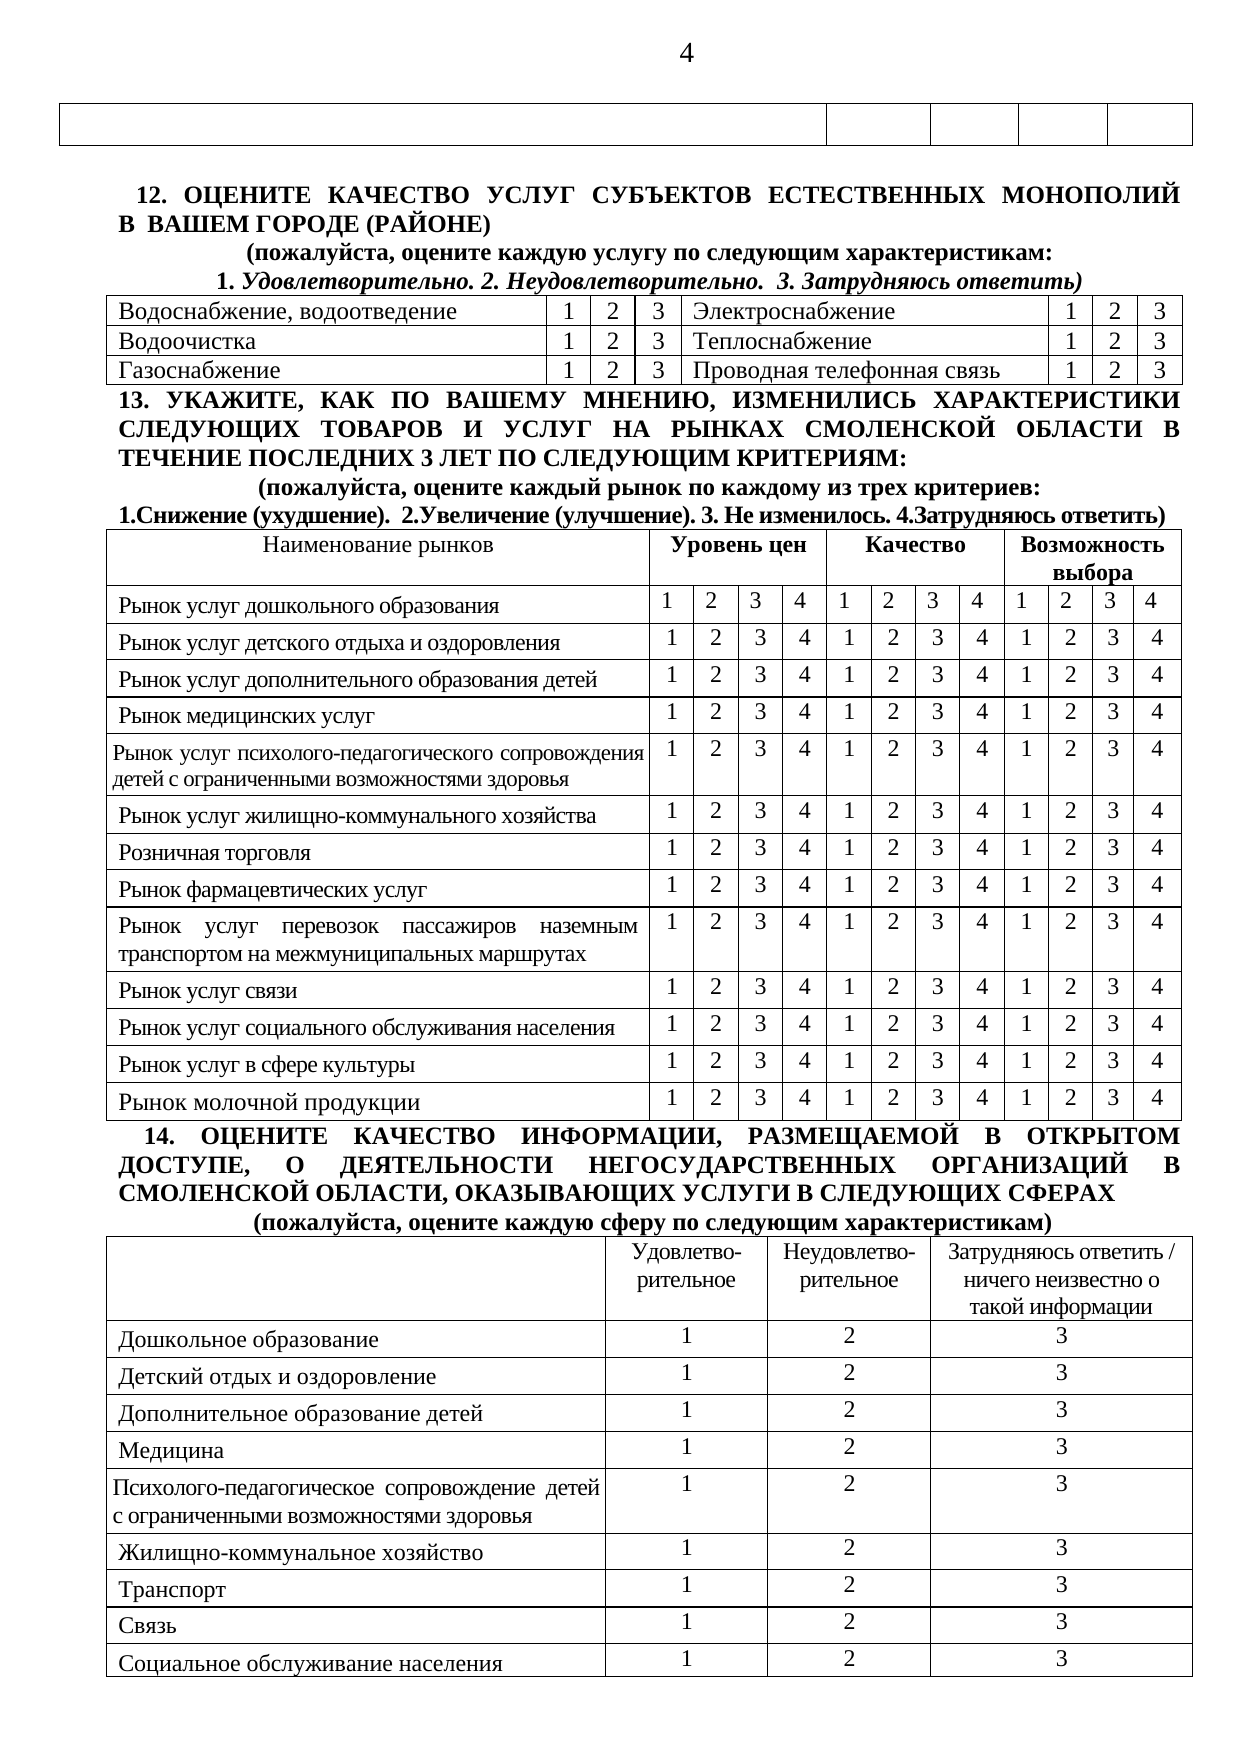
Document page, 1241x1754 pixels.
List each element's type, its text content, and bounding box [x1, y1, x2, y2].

table_cell 2 [872, 796, 915, 832]
table_cell 3 [1093, 870, 1133, 906]
table_cell 2 [1049, 972, 1092, 1008]
table_cell 4 [1134, 1046, 1181, 1082]
table_cell 1 [1005, 586, 1048, 622]
table_cell 4 [960, 734, 1004, 795]
table_cell Рынок услуг связи [107, 972, 649, 1008]
table_cell 3 [739, 972, 782, 1008]
table_cell 2 [1049, 624, 1092, 659]
table_cell 4 [783, 586, 826, 622]
table_cell 3 [931, 1534, 1192, 1569]
table_cell 2 [931, 104, 1018, 145]
table_cell 3 [1093, 1009, 1133, 1045]
table_cell 1 [547, 356, 590, 384]
table_cell Рынок услуг психолого-педагогического сопровождения детей с ограниченными возможностями здоровья [107, 734, 649, 795]
table_cell 3 [1138, 356, 1182, 384]
table_cell 3 [1093, 834, 1133, 869]
table_cell 2 [1093, 326, 1137, 354]
table_cell 3 [1138, 326, 1182, 354]
table_cell 3 [931, 1432, 1192, 1468]
table_cell 3 [931, 1321, 1192, 1357]
text (пожалуйста, оцените каждую сферу по следующим характеристикам) [118, 1207, 1181, 1236]
text (пожалуйста, оцените каждую услугу по следующим характеристикам: [118, 237, 1181, 266]
table_header 3 [1138, 296, 1182, 325]
table_cell 3 [636, 356, 681, 384]
table_cell 1 [650, 796, 693, 832]
table_cell 1 [827, 586, 871, 622]
table_cell 2 [1049, 586, 1092, 622]
table_cell 1 [650, 660, 693, 696]
table_cell Рынок медицинских услуг [107, 698, 649, 733]
table_header 1 [1049, 296, 1092, 325]
table_header Наименование рынков [107, 530, 649, 585]
table_cell 2 [768, 1644, 930, 1676]
table_cell 2 [872, 1083, 915, 1120]
table_cell 2 [694, 698, 738, 733]
table_cell 2 [694, 870, 738, 906]
table_cell 1 [650, 870, 693, 906]
table_cell 4 [1134, 834, 1181, 869]
table_cell 4 [1134, 1083, 1181, 1120]
table_cell Дополнительное образование детей [107, 1395, 605, 1431]
table_cell 1 [827, 734, 871, 795]
table_cell 1 [827, 1046, 871, 1082]
table_cell 3 [739, 698, 782, 733]
table_cell 1 [606, 1534, 767, 1569]
table_cell 3 [1093, 1083, 1133, 1120]
table_cell 4 [783, 908, 826, 971]
table_cell 4 [960, 834, 1004, 869]
table_cell 4 [783, 734, 826, 795]
table_cell 4 [783, 624, 826, 659]
table_cell 2 [694, 834, 738, 869]
text 12. ОЦЕНИТЕ КАЧЕСТВО УСЛУГ СУБЪЕКТОВ ЕСТЕСТВЕННЫХ МОНОПОЛИЙ В ВАШЕМ ГОРОДЕ (РАЙОНЕ) [118, 180, 1181, 237]
table_header 2 [1093, 296, 1137, 325]
table_header 1 [547, 296, 590, 325]
table_cell 2 [694, 624, 738, 659]
table_cell 3 [1019, 104, 1107, 145]
table_cell 2 [1049, 908, 1092, 971]
table_cell 2 [694, 796, 738, 832]
table_cell 2 [591, 326, 634, 354]
table_cell Детский отдых и оздоровление [107, 1358, 605, 1394]
table_cell 2 [1049, 660, 1092, 696]
table_cell 1 [1005, 870, 1048, 906]
table_cell 1 [606, 1570, 767, 1606]
table_cell 1 [1005, 834, 1048, 869]
table_cell 2 [768, 1534, 930, 1569]
table_cell 3 [916, 698, 959, 733]
table_cell Связь [107, 1608, 605, 1643]
table_cell 3 [739, 1083, 782, 1120]
text (пожалуйста, оцените каждый рынок по каждому из трех критериев: [118, 472, 1181, 500]
table_cell 3 [739, 734, 782, 795]
table_cell Проводная телефонная связь [682, 356, 1048, 384]
table_cell 2 [1049, 1009, 1092, 1045]
table_cell 3 [739, 796, 782, 832]
table_cell 4 [1134, 586, 1181, 622]
table_cell 3 [931, 1644, 1192, 1676]
table_cell 4 [1134, 972, 1181, 1008]
table_cell 1 [606, 1358, 767, 1394]
table_cell 4 [1134, 698, 1181, 733]
table_cell Рынок молочной продукции [107, 1083, 649, 1120]
table_header 3 [636, 296, 681, 325]
table_cell 1 [1005, 660, 1048, 696]
table_cell 4 [1134, 908, 1181, 971]
table_cell 1 [1005, 908, 1048, 971]
table_cell Газоснабжение [107, 356, 546, 384]
table_cell 3 [739, 834, 782, 869]
table_cell 1 [1005, 734, 1048, 795]
table_cell 1 [650, 624, 693, 659]
table_cell 3 [916, 972, 959, 1008]
table_cell 1 [1005, 972, 1048, 1008]
table_cell 4 [1134, 734, 1181, 795]
table_cell Рынок услуг в сфере культуры [107, 1046, 649, 1082]
table_cell Медицина [107, 1432, 605, 1468]
table_cell 3 [931, 1469, 1192, 1532]
table_cell 4 [783, 796, 826, 832]
table_cell 3 [1093, 698, 1133, 733]
table_cell 4 [783, 1083, 826, 1120]
table_cell 4 [960, 1009, 1004, 1045]
table_cell 3 [931, 1395, 1192, 1431]
table_cell 3 [739, 1046, 782, 1082]
table_cell 1 [547, 326, 590, 354]
table_cell 3 [916, 834, 959, 869]
table_header Возможность выбора [1005, 530, 1181, 585]
table_cell 2 [1049, 1046, 1092, 1082]
table_cell 3 [739, 908, 782, 971]
table_cell 2 [768, 1432, 930, 1468]
table_cell 3 [916, 1009, 959, 1045]
table_cell 2 [1049, 796, 1092, 832]
table_cell 2 [1049, 834, 1092, 869]
table_cell 3 [916, 624, 959, 659]
table_header Водоснабжение, водоотведение [107, 296, 546, 325]
text 1.Снижение (ухудшение). 2.Увеличение (улучшение). 3. Не изменилось. 4.Затрудняюсь ответить) [118, 500, 1181, 529]
table_cell 2 [872, 908, 915, 971]
table_cell 2 [694, 660, 738, 696]
table_cell 2 [1093, 356, 1137, 384]
table_cell 4 [1134, 1009, 1181, 1045]
table_cell 2 [872, 1046, 915, 1082]
table_cell 2 [1049, 870, 1092, 906]
table_cell 1 [606, 1395, 767, 1431]
table_header 2 [591, 296, 634, 325]
table_cell 3 [916, 1046, 959, 1082]
table_cell Рынок услуг социального обслуживания населения [107, 1009, 649, 1045]
table_cell 4 [960, 586, 1004, 622]
table_cell 1 [827, 796, 871, 832]
table_cell 3 [916, 660, 959, 696]
table_header Качество [827, 530, 1004, 585]
table_cell 4 [1134, 870, 1181, 906]
table_cell 4 [783, 834, 826, 869]
text 14. ОЦЕНИТЕ КАЧЕСТВО ИНФОРМАЦИИ, РАЗМЕЩАЕМОЙ В ОТКРЫТОМ ДОСТУПЕ, О ДЕЯТЕЛЬНОСТИ НЕГОСУДАРСТВЕННЫХ ОРГАНИЗАЦИЙ В СМОЛЕНСКОЙ ОБЛАСТИ, ОКАЗЫВАЮЩИХ УСЛУГИ В СЛЕДУЮЩИХ СФЕРАХ [118, 1121, 1181, 1207]
table_cell 4 [1108, 104, 1192, 145]
table_cell 2 [768, 1469, 930, 1532]
table_header Неудовлетво-рительное [768, 1237, 930, 1320]
table_cell 1 [650, 586, 693, 622]
table_cell 2 [872, 586, 915, 622]
table_cell 3 [931, 1358, 1192, 1394]
table_cell 3 [1093, 1046, 1133, 1082]
table_cell 3 [931, 1608, 1192, 1643]
table_cell Рынок услуг дополнительного образования детей [107, 660, 649, 696]
table_cell 4 [960, 972, 1004, 1008]
table_cell 1 [1005, 1083, 1048, 1120]
table_cell 1 [1049, 356, 1092, 384]
table_cell 1 [827, 908, 871, 971]
table_cell 2 [1049, 734, 1092, 795]
table_cell 3 [1093, 796, 1133, 832]
table_cell 3 [739, 624, 782, 659]
table_cell Психолого-педагогическое сопровождение детей с ограниченными возможностями здоровья [107, 1469, 605, 1532]
table_cell 1 [827, 660, 871, 696]
table_cell 3 [916, 870, 959, 906]
table_cell 2 [872, 624, 915, 659]
table_cell 4 [783, 1046, 826, 1082]
table_cell 2 [872, 1009, 915, 1045]
table_cell 1 [827, 870, 871, 906]
table_cell 4 [783, 660, 826, 696]
table_cell 2 [694, 734, 738, 795]
table_cell 4 [960, 1046, 1004, 1082]
table_cell 3 [1093, 660, 1133, 696]
table_cell 4 [783, 698, 826, 733]
table_cell 3 [739, 660, 782, 696]
table_cell 2 [872, 734, 915, 795]
table_cell 4 [960, 1083, 1004, 1120]
table_cell 1 [606, 1321, 767, 1357]
table_cell 2 [872, 698, 915, 733]
text 1. Удовлетворительно. 2. Неудовлетворительно. 3. Затрудняюсь ответить) [118, 266, 1181, 295]
table_cell 2 [694, 586, 738, 622]
table_cell 2 [694, 1009, 738, 1045]
table_cell 2 [872, 870, 915, 906]
table_cell 2 [768, 1321, 930, 1357]
table_cell 1 [606, 1608, 767, 1643]
table_cell 4 [1134, 624, 1181, 659]
table_cell Транспорт [107, 1570, 605, 1606]
table_cell 4 [960, 698, 1004, 733]
table_cell Теплоснабжение [682, 326, 1048, 354]
table_cell Водоочистка [107, 326, 546, 354]
table_cell 3 [1093, 972, 1133, 1008]
table_cell 2 [872, 972, 915, 1008]
table_cell Рынок услуг дошкольного образования [107, 586, 649, 622]
table_header Электроснабжение [682, 296, 1048, 325]
table_cell 3 [931, 1570, 1192, 1606]
table_cell 1 [827, 834, 871, 869]
table_cell 2 [872, 834, 915, 869]
table_cell 2 [872, 660, 915, 696]
table_cell 4 [783, 1009, 826, 1045]
table_cell Рынок фармацевтических услуг [107, 870, 649, 906]
table_cell 2 [768, 1570, 930, 1606]
table_cell 3 [739, 586, 782, 622]
table_cell 3 [739, 1009, 782, 1045]
text 13. УКАЖИТЕ, КАК ПО ВАШЕМУ МНЕНИЮ, ИЗМЕНИЛИСЬ ХАРАКТЕРИСТИКИ СЛЕДУЮЩИХ ТОВАРОВ И УСЛУГ НА РЫНКАХ СМОЛЕНСКОЙ ОБЛАСТИ В ТЕЧЕНИЕ ПОСЛЕДНИХ 3 ЛЕТ ПО СЛЕДУЮЩИМ КРИТЕРИЯМ: [118, 385, 1181, 472]
table_cell 1 [827, 1009, 871, 1045]
table_cell 1 [650, 734, 693, 795]
table_cell 4 [1134, 796, 1181, 832]
table_cell 3 [916, 734, 959, 795]
table_cell 1 [606, 1644, 767, 1676]
table_cell 1 [650, 972, 693, 1008]
table_cell 1 [1049, 326, 1092, 354]
table_cell 3 [739, 870, 782, 906]
table_cell 1 [827, 972, 871, 1008]
table_cell 1 [827, 624, 871, 659]
table_cell 2 [694, 1083, 738, 1120]
table_cell 4 [783, 972, 826, 1008]
table_cell 1 [1005, 1009, 1048, 1045]
table_cell 1 [650, 1083, 693, 1120]
table_cell 3 [1093, 908, 1133, 971]
table_cell 1 [827, 698, 871, 733]
table_cell 1 [1005, 624, 1048, 659]
table_cell 4 [960, 624, 1004, 659]
table_header Удовлетво- рительное [606, 1237, 767, 1320]
table_cell 1 [650, 908, 693, 971]
table_cell 4 [1134, 660, 1181, 696]
table_cell 2 [768, 1608, 930, 1643]
table_cell 3 [916, 586, 959, 622]
table_cell 1 [650, 1046, 693, 1082]
table_cell 1 [827, 104, 930, 145]
table_cell 1 [650, 834, 693, 869]
table_cell 3 [1093, 734, 1133, 795]
table_cell 2 [768, 1358, 930, 1394]
table_cell 4 [960, 870, 1004, 906]
table_cell 4 [960, 908, 1004, 971]
table_cell 3 [1093, 624, 1133, 659]
table_cell 4 [960, 796, 1004, 832]
table_cell 1 [1005, 796, 1048, 832]
table_cell 2 [694, 972, 738, 1008]
table_cell 1 [1005, 698, 1048, 733]
table_cell 2 [694, 908, 738, 971]
table_header Затрудняюсь ответить / ничего неизвестно о такой информации [931, 1237, 1192, 1320]
table_cell Рынок услуг жилищно-коммунального хозяйства [107, 796, 649, 832]
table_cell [60, 104, 826, 145]
table_cell Рынок услуг перевозок пассажиров наземным транспортом на межмуниципальных маршрутах [107, 908, 649, 971]
table_cell 2 [768, 1395, 930, 1431]
table_cell 1 [1005, 1046, 1048, 1082]
table_header [107, 1237, 605, 1320]
table_cell 1 [650, 698, 693, 733]
table_cell 3 [916, 796, 959, 832]
table_cell 2 [591, 356, 634, 384]
table_cell Дошкольное образование [107, 1321, 605, 1357]
table_cell 3 [916, 908, 959, 971]
table_cell 3 [636, 326, 681, 354]
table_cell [107, 1644, 605, 1676]
table_cell 2 [1049, 698, 1092, 733]
table_cell 1 [650, 1009, 693, 1045]
table_cell 1 [606, 1469, 767, 1532]
table_cell 2 [1049, 1083, 1092, 1120]
table_cell 1 [827, 1083, 871, 1120]
table_cell 4 [783, 870, 826, 906]
table_cell 4 [960, 660, 1004, 696]
table_cell Розничная торговля [107, 834, 649, 869]
table_cell 1 [606, 1432, 767, 1468]
table_cell 3 [916, 1083, 959, 1120]
table_header Уровень цен [650, 530, 826, 585]
table_cell 3 [1093, 586, 1133, 622]
table_cell Жилищно-коммунальное хозяйство [107, 1534, 605, 1569]
table_cell Рынок услуг детского отдыха и оздоровления [107, 624, 649, 659]
table_cell 2 [694, 1046, 738, 1082]
